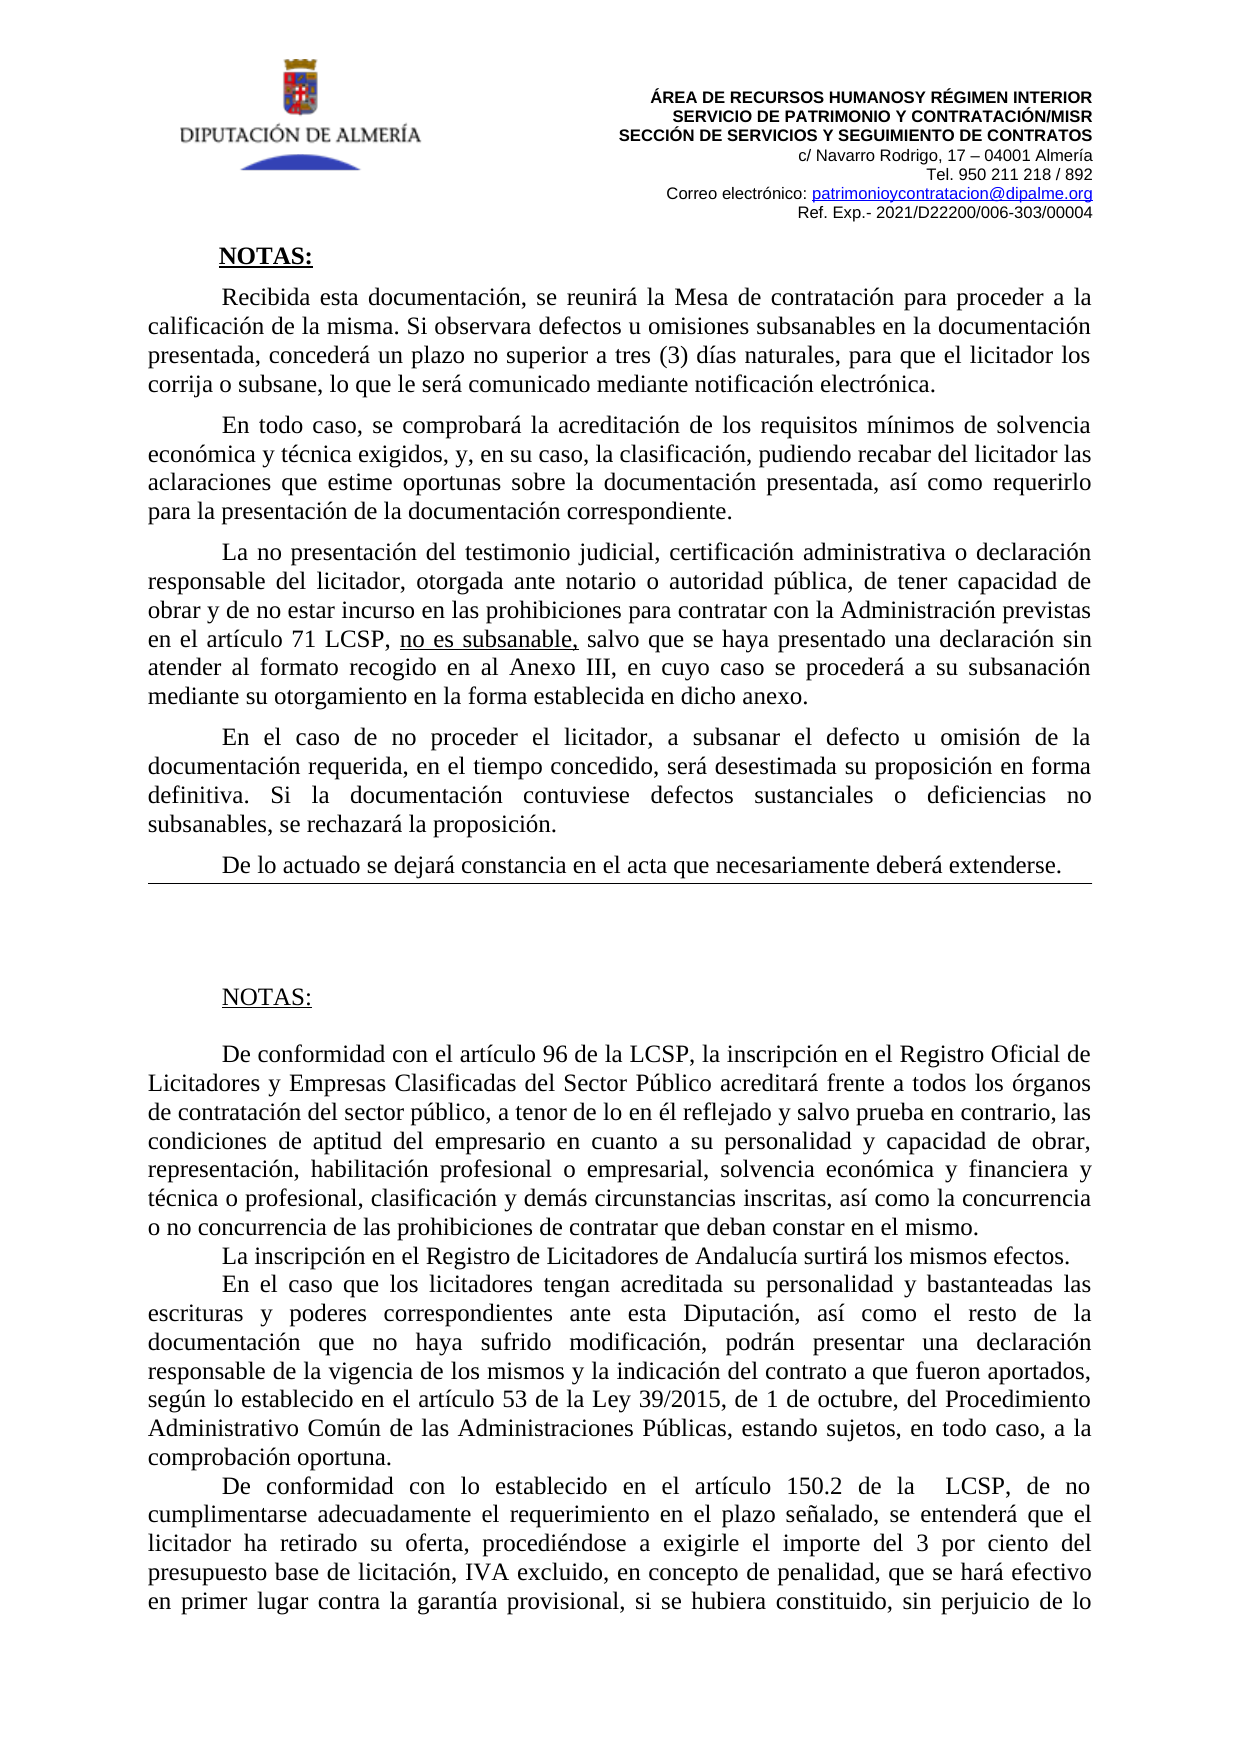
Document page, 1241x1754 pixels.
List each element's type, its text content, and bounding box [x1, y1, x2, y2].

text NOTAS: [148, 241, 1092, 270]
text La no presentación del testimonio judicial, certificación administrativa o declaración responsable del licitador, otorgada ante notario o autoridad pública, de tener capacidad de obrar y de no estar incurso en las prohibiciones para contratar con la Administración previstas en el artículo 71 LCSP, no es subsanable, salvo que se haya presentado una declaración sin atender al formato recogido en al Anexo III, en cuyo caso se procederá a su subsanación mediante su otorgamiento en la forma establecida en dicho anexo. [148, 537, 1092, 710]
picture [180, 59, 423, 172]
text En el caso que los licitadores tengan acreditada su personalidad y bastanteadas las escrituras y poderes correspondientes ante esta Diputación, así como el resto de la documentación que no haya sufrido modificación, podrán presentar una declaración responsable de la vigencia de los mismos y la indicación del contrato a que fueron aportados, según lo establecido en el artículo 53 de la Ley 39/2015, de 1 de octubre, del Procedimiento Administrativo Común de las Administraciones Públicas, estando sujetos, en todo caso, a la comprobación oportuna. [148, 1269, 1092, 1471]
text NOTAS: [148, 982, 1092, 1011]
text De lo actuado se dejará constancia en el acta que necesariamente deberá extenderse. [148, 850, 1092, 883]
text Recibida esta documentación, se reunirá la Mesa de contratación para proceder a la calificación de la misma. Si observara defectos u omisiones subsanables en la documentación presentada, concederá un plazo no superior a tres (3) días naturales, para que el licitador los corrija o subsane, lo que le será comunicado mediante notificación electrónica. [148, 282, 1092, 397]
text En todo caso, se comprobará la acreditación de los requisitos mínimos de solvencia económica y técnica exigidos, y, en su caso, la clasificación, pudiendo recabar del licitador las aclaraciones que estime oportunas sobre la documentación presentada, así como requerirlo para la presentación de la documentación correspondiente. [148, 410, 1092, 525]
text La inscripción en el Registro de Licitadores de Andalucía surtirá los mismos efectos. [148, 1241, 1092, 1269]
text De conformidad con el artículo 96 de la LCSP, la inscripción en el Registro Oficial de Licitadores y Empresas Clasificadas del Sector Público acreditará frente a todos los órganos de contratación del sector público, a tenor de lo en él reflejado y salvo prueba en contrario, las condiciones de aptitud del empresario en cuanto a su personalidad y capacidad de obrar, representación, habilitación profesional o empresarial, solvencia económica y financiera y técnica o profesional, clasificación y demás circunstancias inscritas, así como la concurrencia o no concurrencia de las prohibiciones de contratar que deban constar en el mismo. [148, 1039, 1092, 1241]
text En el caso de no proceder el licitador, a subsanar el defecto u omisión de la documentación requerida, en el tiempo concedido, será desestimada su proposición en forma definitiva. Si la documentación contuviese defectos sustanciales o deficiencias no subsanables, se rechazará la proposición. [148, 722, 1092, 837]
